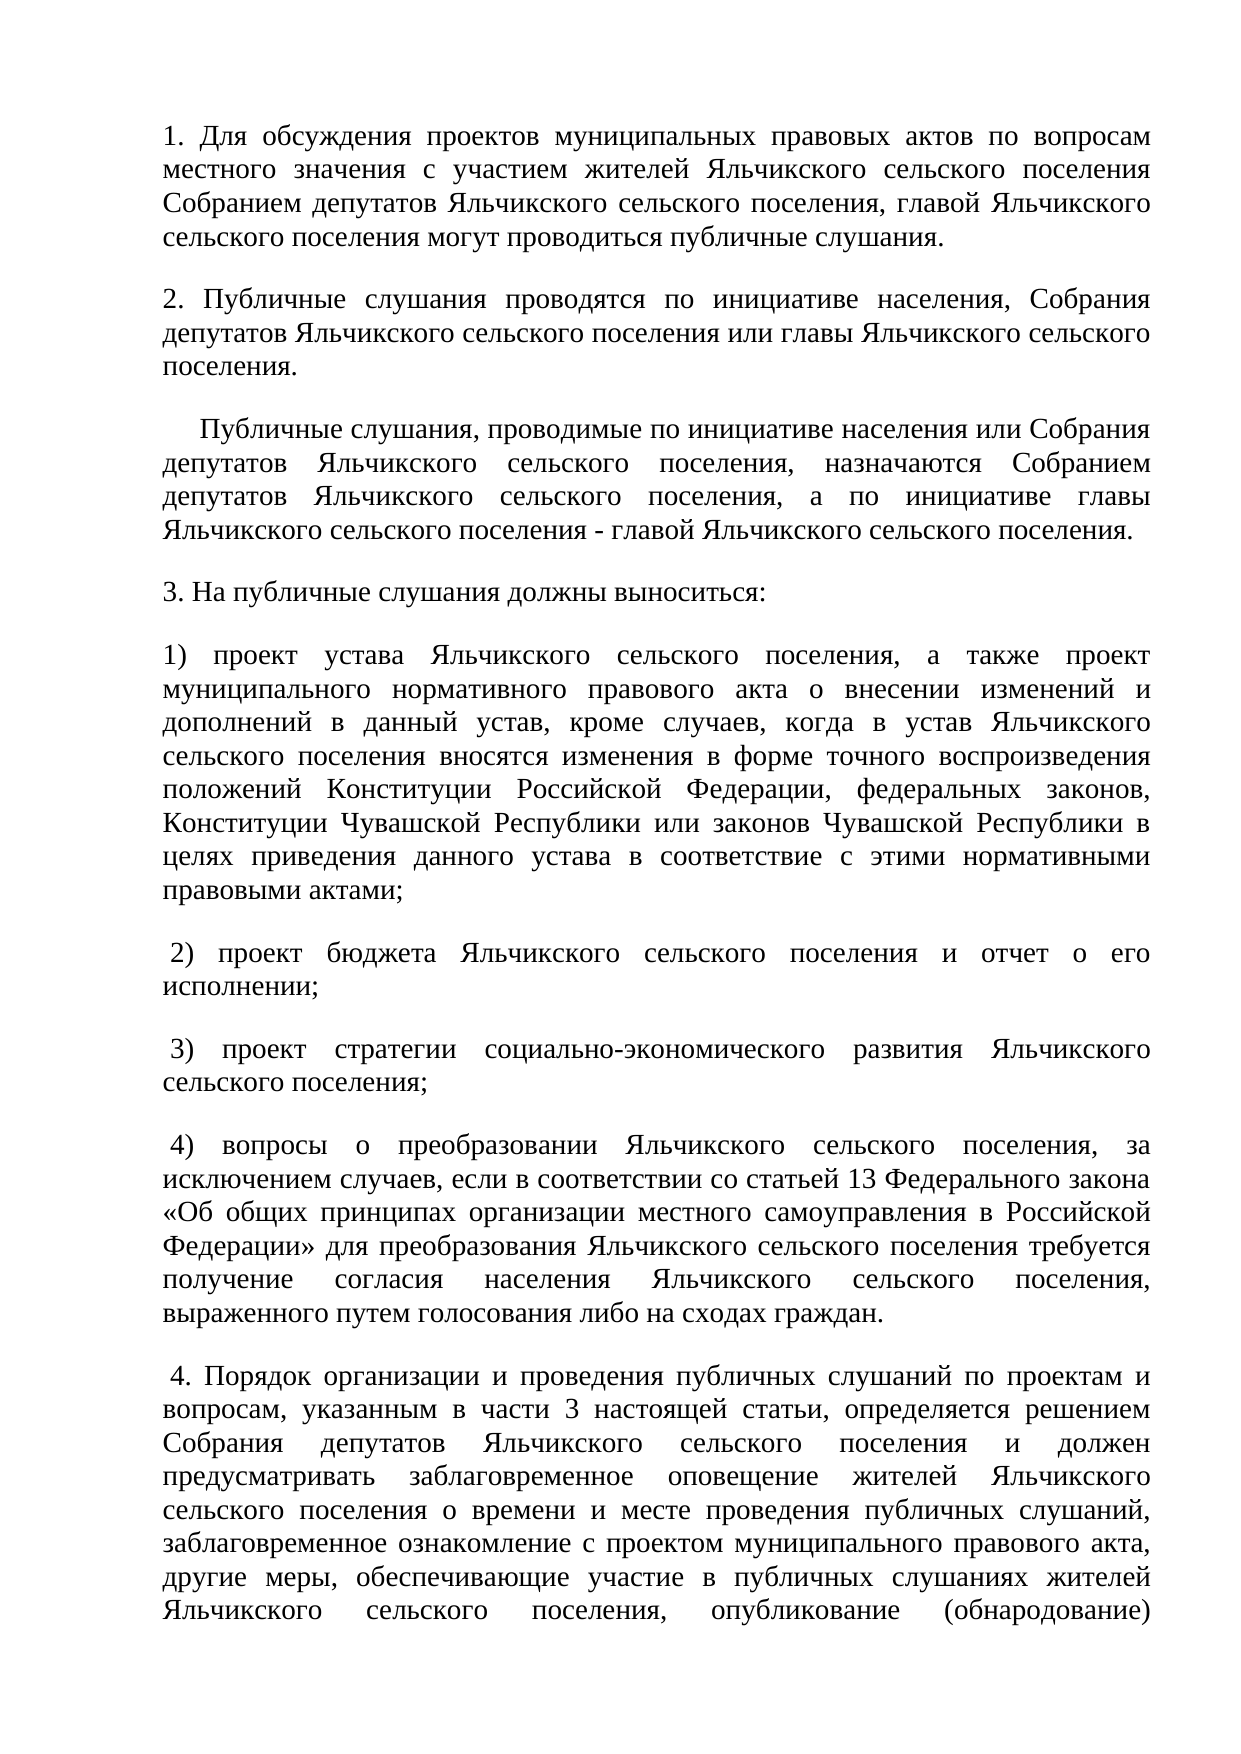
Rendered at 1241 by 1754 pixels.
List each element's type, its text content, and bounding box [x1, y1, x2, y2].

text 4) вопросы о преобразовании Яльчикского сельского поселения, за исключением случаев, если в соответствии со статьей 13 Федерального закона «Об общих принципах организации местного самоуправления в Российской Федерации» для преобразования Яльчикского сельского поселения требуется получение согласия населения Яльчикского сельского поселения, выраженного путем голосования либо на сходах граждан. [162, 1127, 1152, 1328]
text 1. Для обсуждения проектов муниципальных правовых актов по вопросам местного значения с участием жителей Яльчикского сельского поселения Собранием депутатов Яльчикского сельского поселения, главой Яльчикского сельского поселения могут проводиться публичные слушания. [162, 118, 1152, 252]
text 2. Публичные слушания проводятся по инициативе населения, Собрания депутатов Яльчикского сельского поселения или главы Яльчикского сельского поселения. [162, 281, 1152, 382]
text Публичные слушания, проводимые по инициативе населения или Собрания депутатов Яльчикского сельского поселения, назначаются Собранием депутатов Яльчикского сельского поселения, а по инициативе главы Яльчикского сельского поселения - главой Яльчикского сельского поселения. [162, 411, 1152, 545]
text 3) проект стратегии социально-экономического развития Яльчикского сельского поселения; [162, 1031, 1152, 1098]
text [162, 1358, 1152, 1626]
text 1) проект устава Яльчикского сельского поселения, а также проект муниципального нормативного правового акта о внесении изменений и дополнений в данный устав, кроме случаев, когда в устав Яльчикского сельского поселения вносятся изменения в форме точного воспроизведения положений Конституции Российской Федерации, федеральных законов, Конституции Чувашской Республики или законов Чувашской Республики в целях приведения данного устава в соответствие с этими нормативными правовыми актами; [162, 637, 1152, 906]
text 3. На публичные слушания должны выноситься: [162, 574, 1152, 608]
text 2) проект бюджета Яльчикского сельского поселения и отчет о его исполнении; [162, 935, 1152, 1002]
